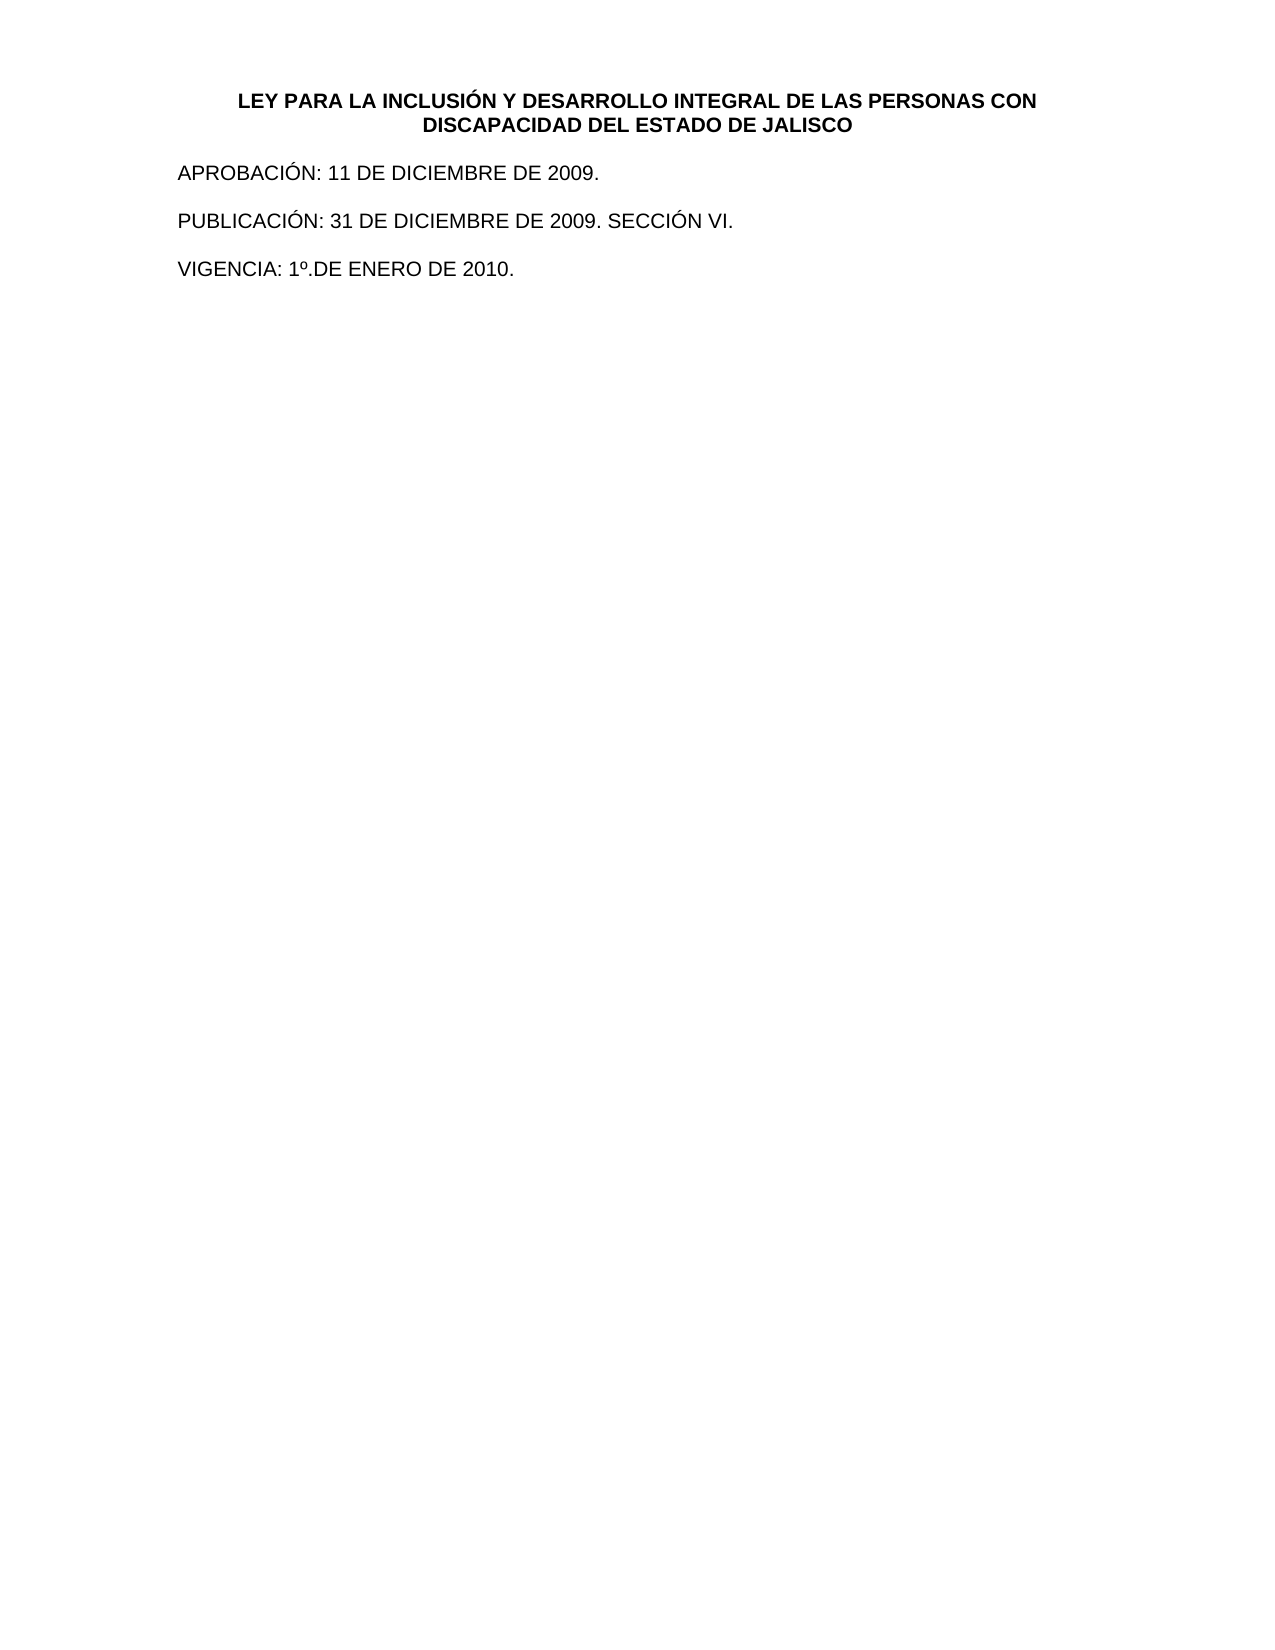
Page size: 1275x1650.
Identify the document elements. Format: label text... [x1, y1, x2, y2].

text PUBLICACIÓN: 31 DE DICIEMBRE DE 2009. SECCIÓN VI. [177, 208, 1098, 232]
text LEY PARA DESARROLLO INTEGRAL DE LAS PERSONAS CON DISCAPACIDAD DEL ESTADO DE JALISCO [177, 89, 1098, 137]
text APROBACIÓN: 11 DE DICIEMBRE DE 2009. [177, 161, 1098, 184]
text VIGENCIA: 1º.DE ENERO DE 2010. [177, 256, 1098, 280]
